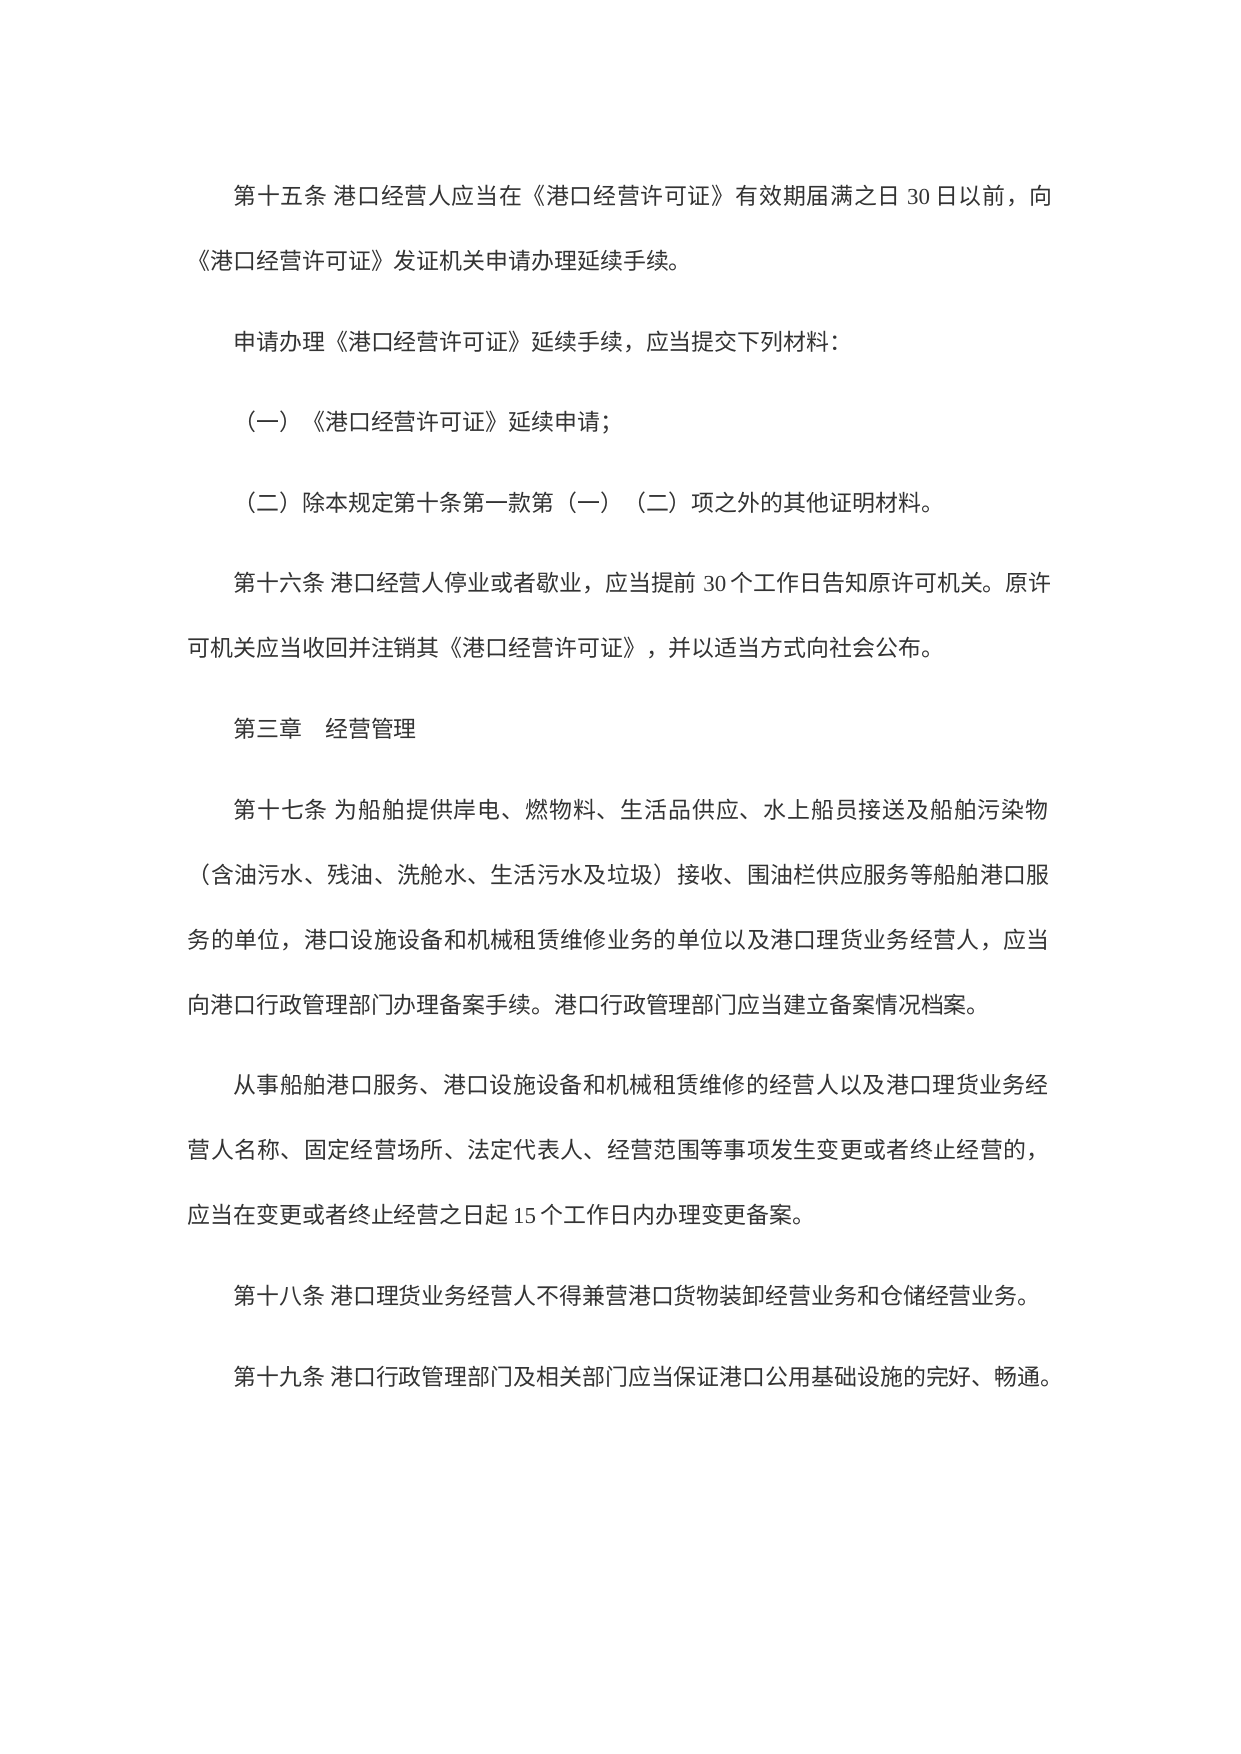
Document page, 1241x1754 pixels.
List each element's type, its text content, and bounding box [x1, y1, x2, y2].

text 第十七条 为船舶提供岸电、燃物料、生活品供应、水上船员接送及船舶污染物（含油污水、残油、洗舱水、生活污水及垃圾）接收、围油栏供应服务等船舶港口服务的单位，港口设施设备和机械租赁维修业务的单位以及港口理货业务经营人，应当向港口行政管理部门办理备案手续。港口行政管理部门应当建立备案情况档案。 [187, 776, 1053, 1036]
text 第十五条 港口经营人应当在《港口经营许可证》有效期届满之日30日以前，向《港口经营许可证》发证机关申请办理延续手续。 [187, 162, 1053, 292]
text （二）除本规定第十条第一款第（一）（二）项之外的其他证明材料。 [187, 469, 1053, 534]
text （一）《港口经营许可证》延续申请； [187, 388, 1053, 453]
text 第十九条 港口行政管理部门及相关部门应当保证港口公用基础设施的完好、畅通。 [187, 1343, 1053, 1408]
text 从事船舶港口服务、港口设施设备和机械租赁维修的经营人以及港口理货业务经营人名称、固定经营场所、法定代表人、经营范围等事项发生变更或者终止经营的，应当在变更或者终止经营之日起15个工作日内办理变更备案。 [187, 1051, 1053, 1246]
text 第十六条 港口经营人停业或者歇业，应当提前30个工作日告知原许可机关。原许可机关应当收回并注销其《港口经营许可证》，并以适当方式向社会公布。 [187, 549, 1053, 679]
text 申请办理《港口经营许可证》延续手续，应当提交下列材料： [187, 308, 1053, 373]
text 第十八条 港口理货业务经营人不得兼营港口货物装卸经营业务和仓储经营业务。 [187, 1262, 1053, 1327]
text 第三章 经营管理 [187, 695, 1053, 760]
